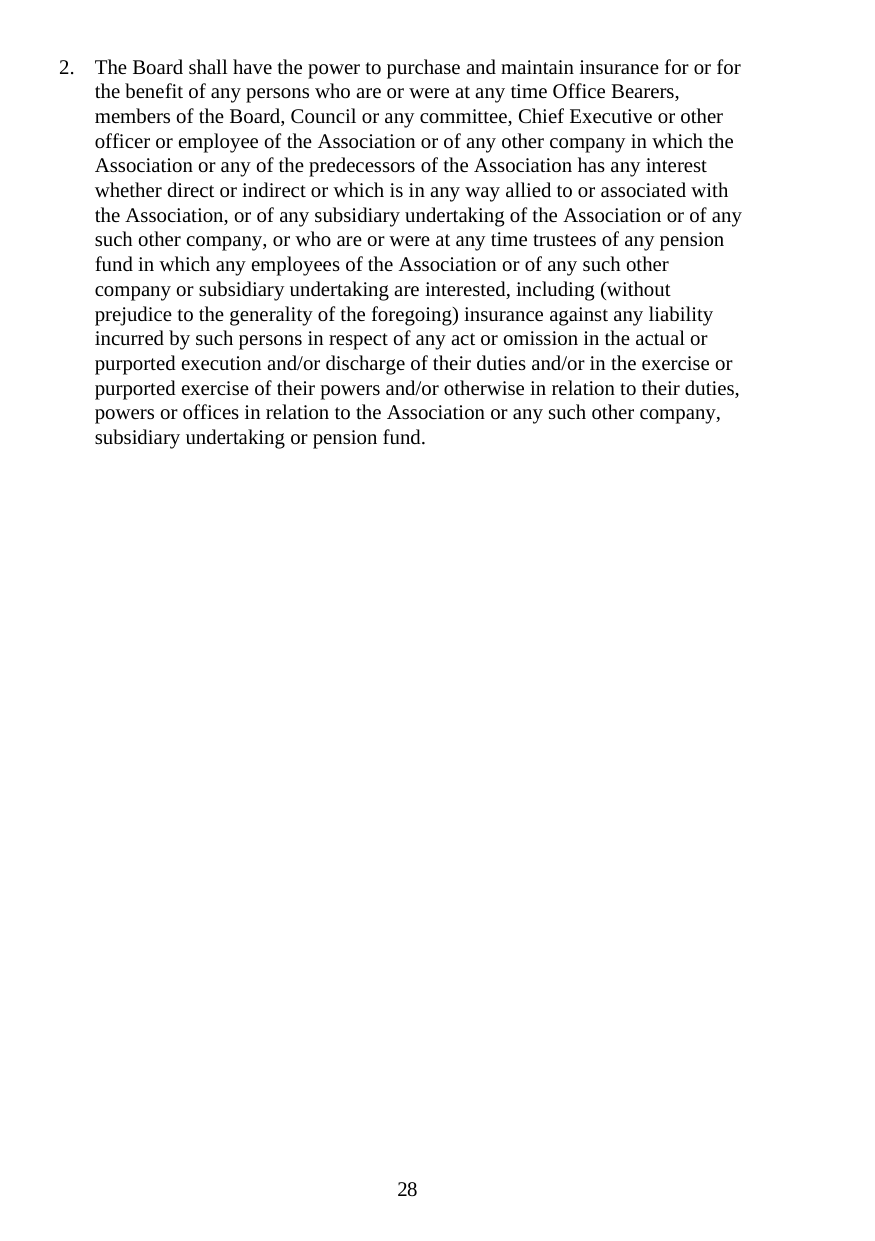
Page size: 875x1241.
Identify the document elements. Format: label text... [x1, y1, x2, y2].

list The Board shall have the power to purchase and maintain insurance for or for the benefit of any persons who are or were at any time Office Bearers, members of the Board, Council or any committee, Chief Executive or other officer or employee of the Association or of any other company in which the Association or any of the predecessors of the Association has any interest whether direct or indirect or which is in any way allied to or associated with the Association, or of any subsidiary undertaking of the Association or of any such other company, or who are or were at any time trustees of any pension fund in which any employees of the Association or of any such other company or subsidiary undertaking are interested, including (without prejudice to the generality of the foregoing) insurance against any liability incurred by such persons in respect of any act or omission in the actual or purported execution and/or discharge of their duties and/or in the exercise or purported exercise of their powers and/or otherwise in relation to their duties, powers or offices in relation to the Association or any such other company, subsidiary undertaking or pension fund. [59, 54, 749, 449]
